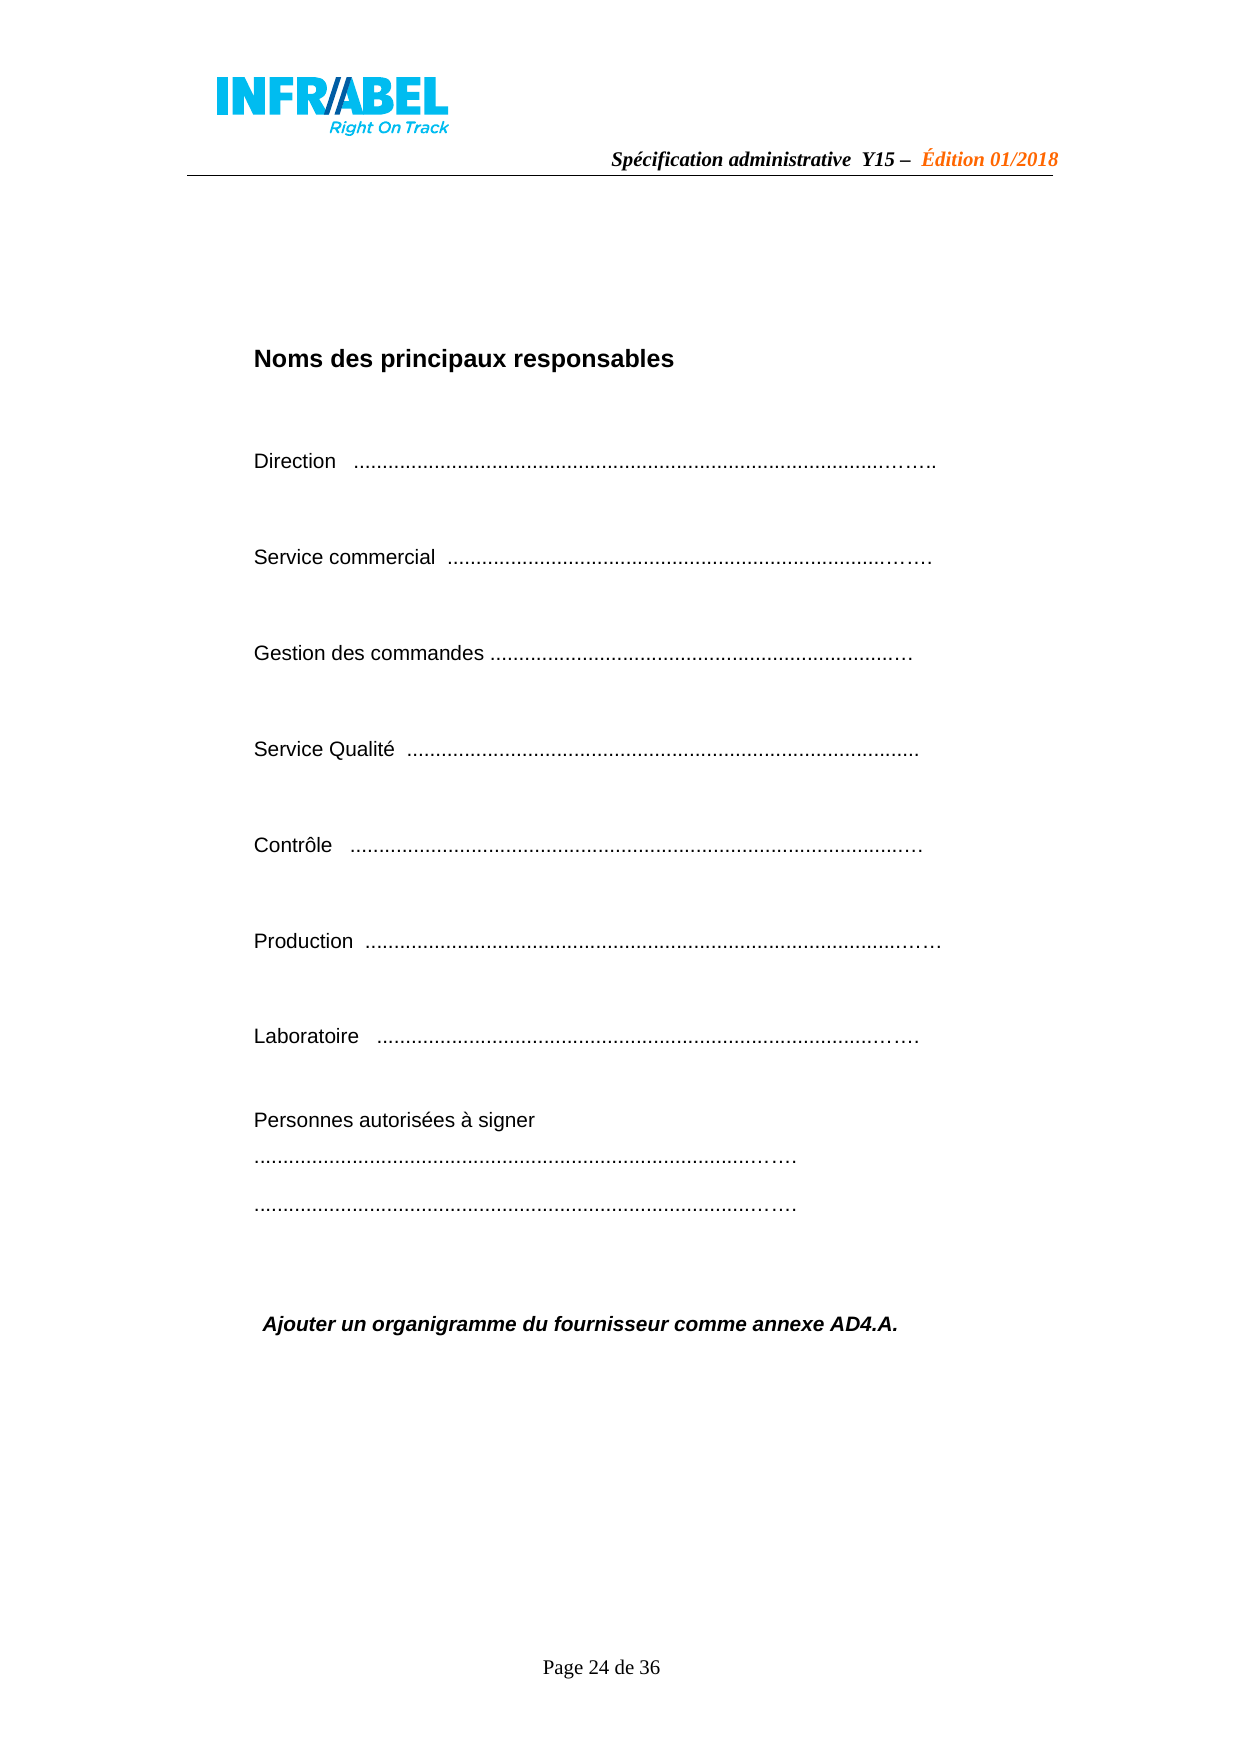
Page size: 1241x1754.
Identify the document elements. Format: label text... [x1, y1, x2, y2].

text Gestion des commandes ......................................................................… [254, 641, 1053, 665]
text ......................................................................................……. [254, 1192, 1053, 1216]
text Production .............................................................................................…… [254, 928, 1053, 952]
text Personnes autorisées à signer [254, 1108, 1053, 1132]
text Noms des principaux responsables [254, 176, 1053, 373]
text Direction ............................................................................................…….. [254, 449, 1053, 473]
text ......................................................................................……. [254, 1144, 1053, 1168]
text Service Qualité ......................................................................................... [254, 737, 1053, 761]
text Laboratoire ......................................................................................……. [254, 1024, 1053, 1048]
text Service commercial ............................................................................……. [254, 545, 1053, 569]
text Ajouter un organigramme du fournisseur comme annexe AD4.A. [187, 1312, 1053, 1336]
text Contrôle ................................................................................................… [254, 833, 1053, 857]
